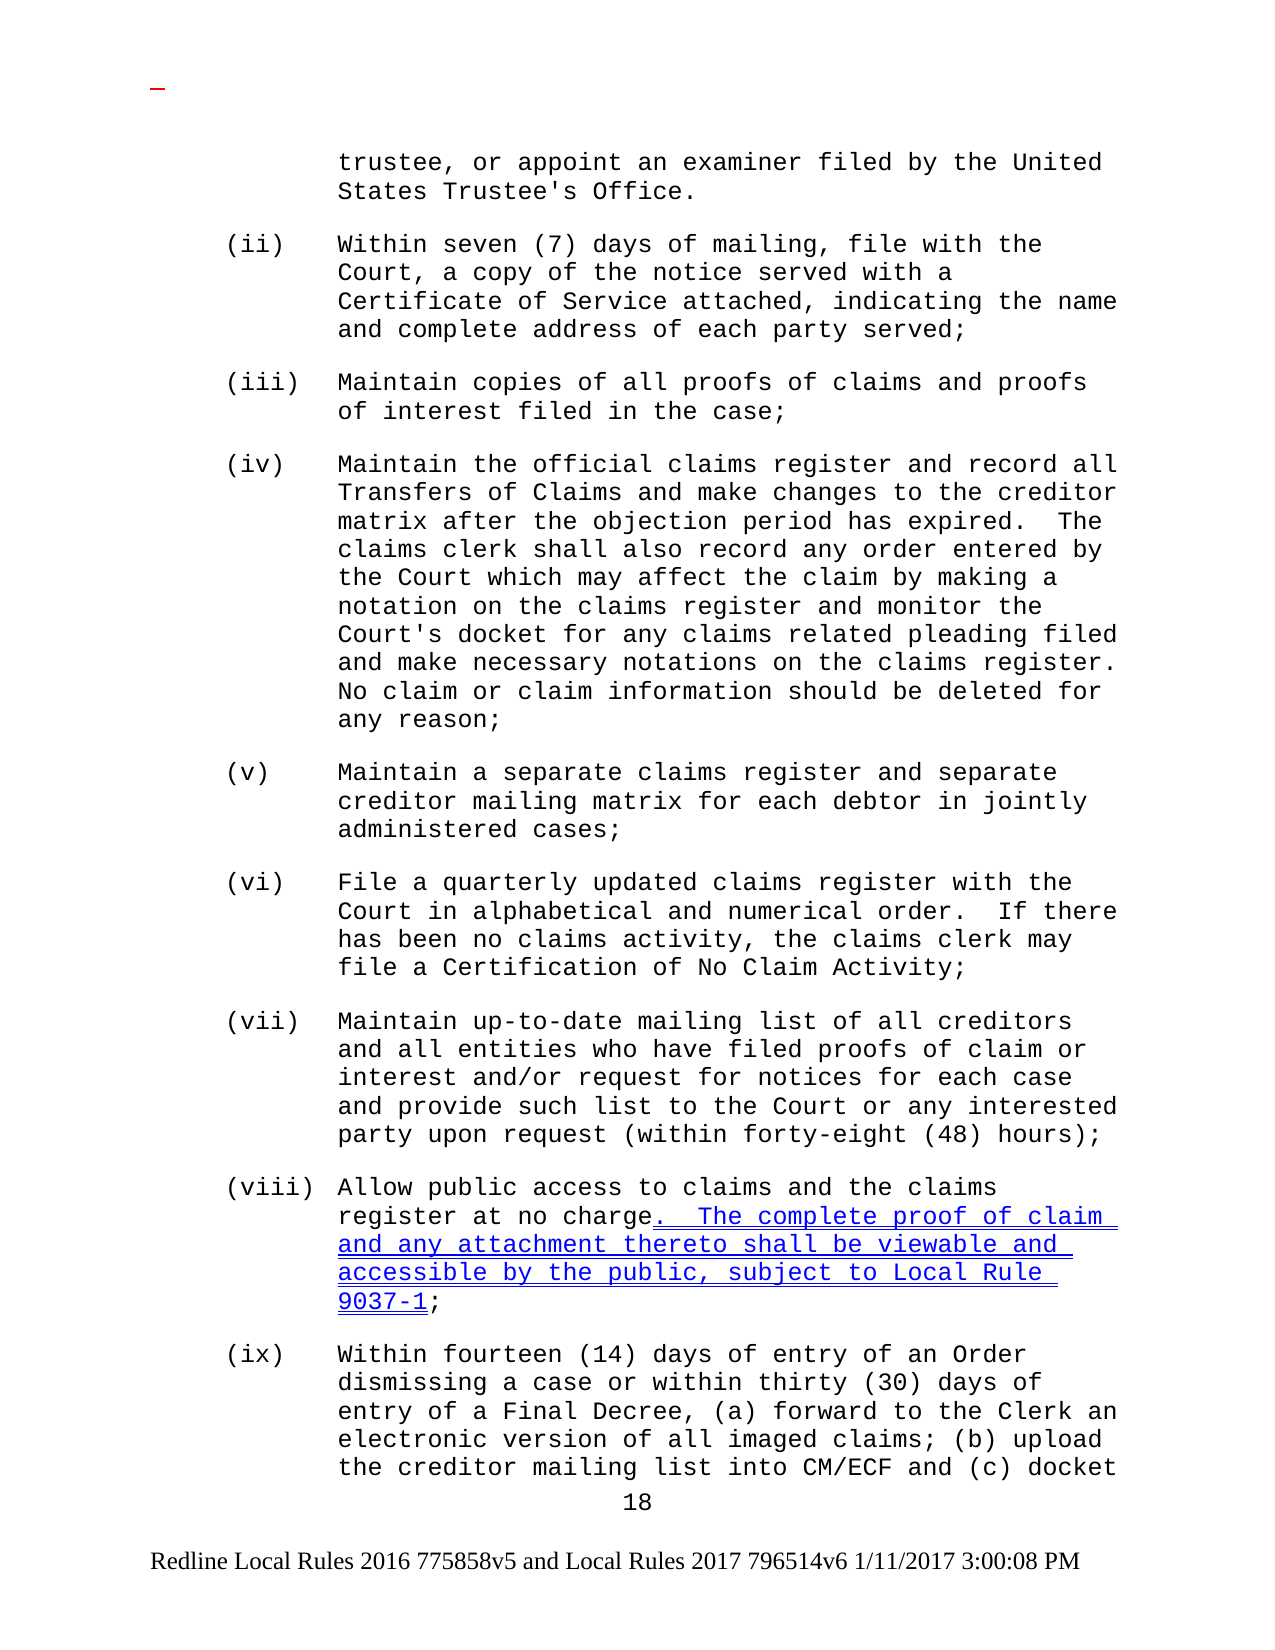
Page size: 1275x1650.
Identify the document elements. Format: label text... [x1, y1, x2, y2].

list (iv) Maintain the official claims register and record all Transfers of Claims and make changes to the creditor matrix after the objection period has expired. The claims clerk shall also record any order entered by the Court which may affect the claim by making a notation on the claims register and monitor the Court's docket for any claims related pleading filed and make necessary notations on the claims register. No claim or claim information should be deleted for any reason; [225, 452, 1125, 735]
list (iii) Maintain copies of all proofs of claims and proofs of interest filed in the case; [225, 370, 1125, 427]
list (ii) Within seven (7) days of mailing, file with the Court, a copy of the notice served with a Certificate of Service attached, indicating the name and complete address of each party served; [225, 232, 1125, 345]
list (vii) Maintain up-to-date mailing list of all creditors and all entities who have filed proofs of claim or interest and/or request for notices for each case and provide such list to the Court or any interested party upon request (within forty-eight (48) hours); [225, 1008, 1125, 1150]
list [225, 1342, 1125, 1483]
list (v) Maintain a separate claims register and separate creditor mailing matrix for each debtor in jointly administered cases; [225, 760, 1125, 845]
list (vi) File a quarterly updated claims register with the Court in alphabetical and numerical order. If there has been no claims activity, the claims clerk may file a Certification of No Claim Activity; [225, 870, 1125, 983]
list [225, 150, 1125, 207]
list (viii) Allow public access to claims and the claims register at no charge. The complete proof of claim and any attachment thereto shall be viewable and accessible by the public, subject to Local Rule 9037-1; [225, 1175, 1125, 1317]
